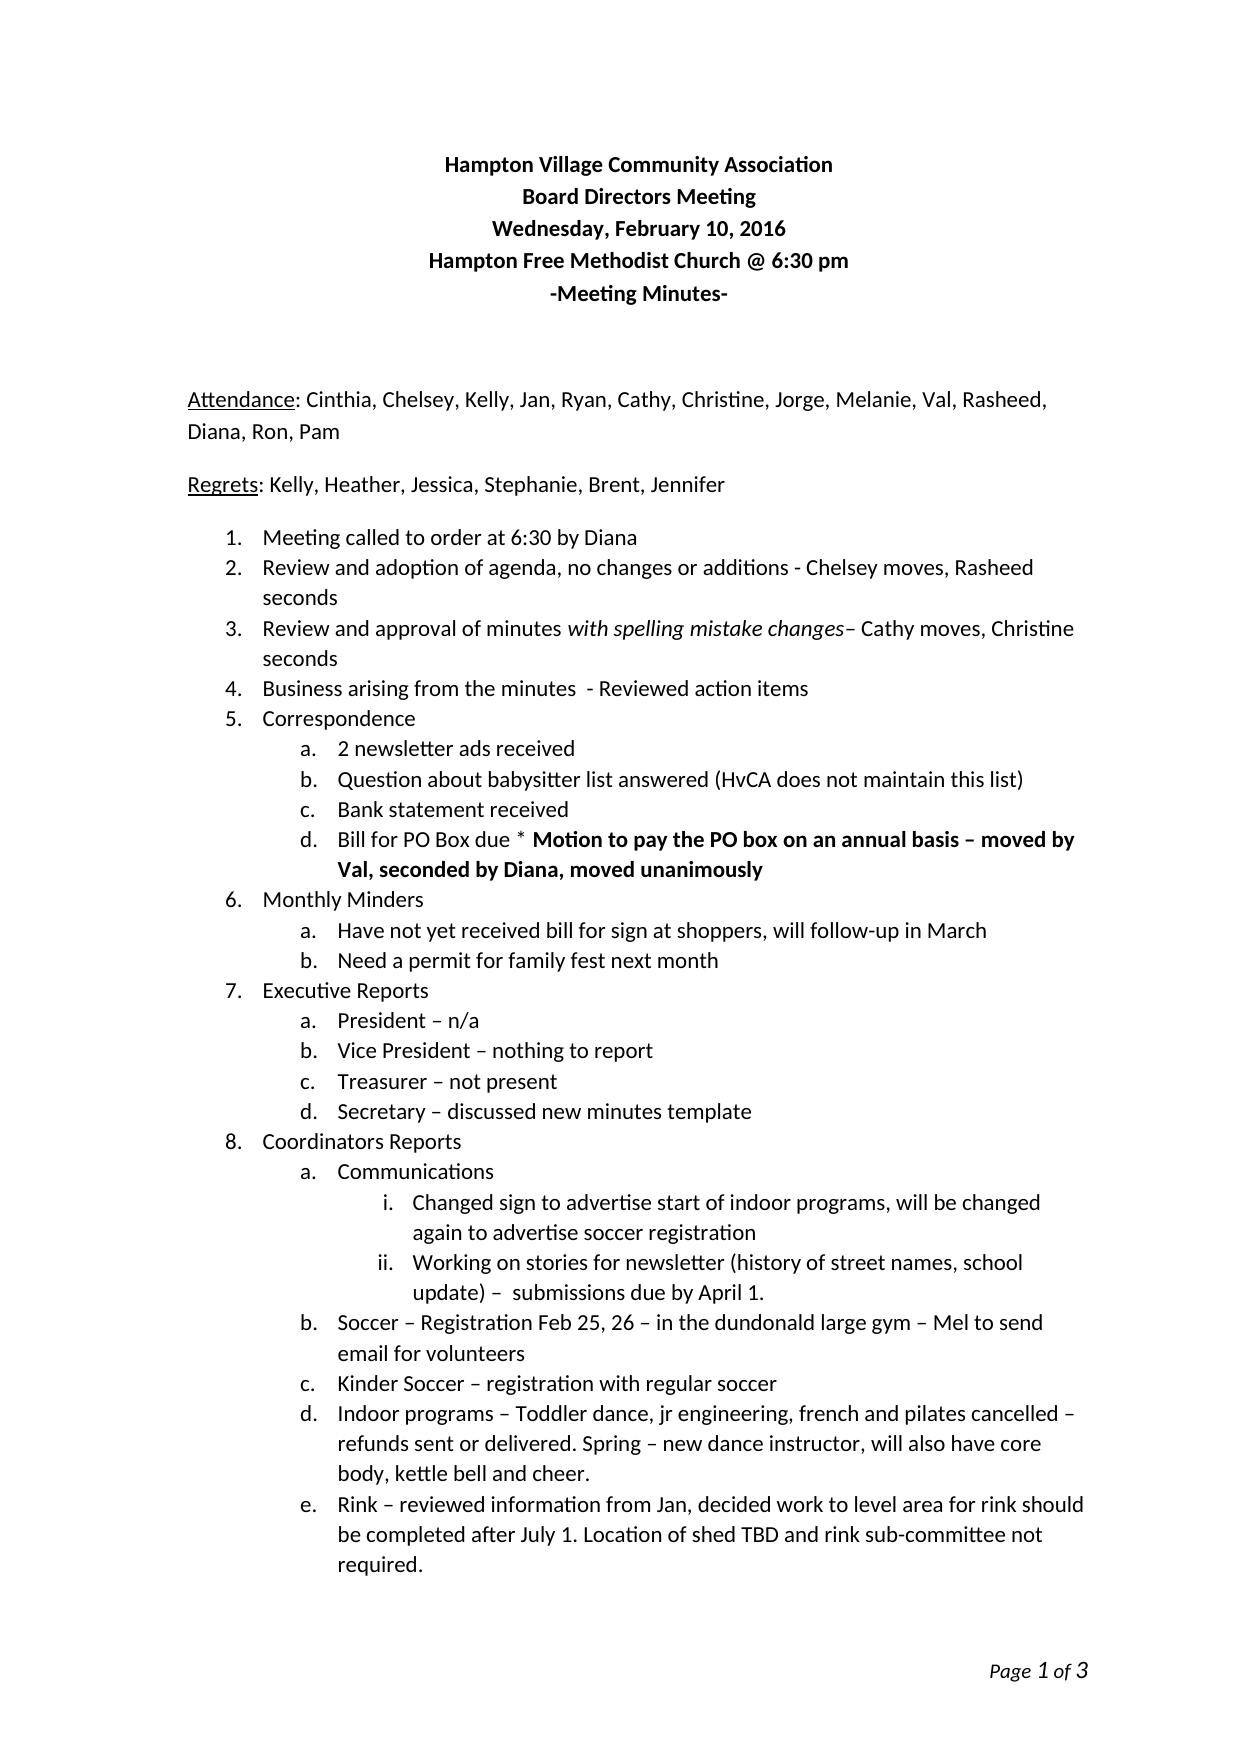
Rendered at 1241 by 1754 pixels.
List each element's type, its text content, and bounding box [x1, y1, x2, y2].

list Review and approval of minutes with spelling mistake changes– Cathy moves, Christine seconds [225, 614, 1090, 672]
list Meeting called to order at 6:30 by Diana [225, 523, 1090, 551]
list Kinder Soccer – registration with regular soccer [300, 1369, 1090, 1397]
list President – n/a [300, 1006, 1090, 1034]
list Vice President – nothing to report [300, 1037, 1090, 1064]
list Correspondence [225, 704, 1090, 732]
list Soccer – Registration Feb 25, 26 – in the dundonald large gym – Mel to send email for volunteers [300, 1308, 1090, 1367]
list Monthly Minders [225, 886, 1090, 913]
list 2 newsletter ads received [300, 734, 1090, 762]
list Working on stories for newsletter (history of street names, school update) – submissions due by April 1. [394, 1248, 1090, 1306]
list Treasurer – not present [300, 1067, 1090, 1095]
list Rink – reviewed information from Jan, decided work to level area for rink should be completed after July 1. Location of shed TBD and rink sub-committee not required. [300, 1490, 1090, 1578]
list Business arising from the minutes - Reviewed action items [225, 674, 1090, 702]
list Changed sign to advertise start of indoor programs, will be changed again to advertise soccer registration [394, 1188, 1090, 1246]
list Coordinators Reports [225, 1127, 1090, 1155]
list Question about babysitter list answered (HvCA does not maintain this list) [300, 765, 1090, 793]
text Regrets: Kelly, Heather, Jessica, Stephanie, Brent, Jennifer [187, 470, 1090, 498]
list Secretary – discussed new minutes template [300, 1097, 1090, 1125]
list Executive Reports [225, 976, 1090, 1004]
list Bill for PO Box due * Motion to pay the PO box on an annual basis – moved by Val, seconded by Diana, moved unanimously [300, 825, 1090, 883]
list Communications [300, 1157, 1090, 1185]
text Wednesday, February 10, 2016 [187, 214, 1090, 242]
list Need a permit for family fest next month [300, 946, 1090, 974]
text Hampton Free Methodist Church @ 6:30 pm [187, 247, 1090, 274]
list Indoor programs – Toddler dance, jr engineering, french and pilates cancelled – refunds sent or delivered. Spring – new dance instructor, will also have core body, kettle bell and cheer. [300, 1399, 1090, 1487]
text -Meeting Minutes- [187, 279, 1090, 307]
list Have not yet received bill for sign at shoppers, will follow-up in March [300, 916, 1090, 944]
list Bank statement received [300, 795, 1090, 823]
text Board Directors Meeting [187, 182, 1090, 210]
text Attendance: Cinthia, Chelsey, Kelly, Jan, Ryan, Cathy, Christine, Jorge, Melanie, Val, Rasheed, Diana, Ron, Pam [187, 385, 1090, 445]
list Review and adoption of agenda, no changes or additions - Chelsey moves, Rasheed seconds [225, 553, 1090, 611]
text Hampton Village Community Association [187, 150, 1090, 178]
